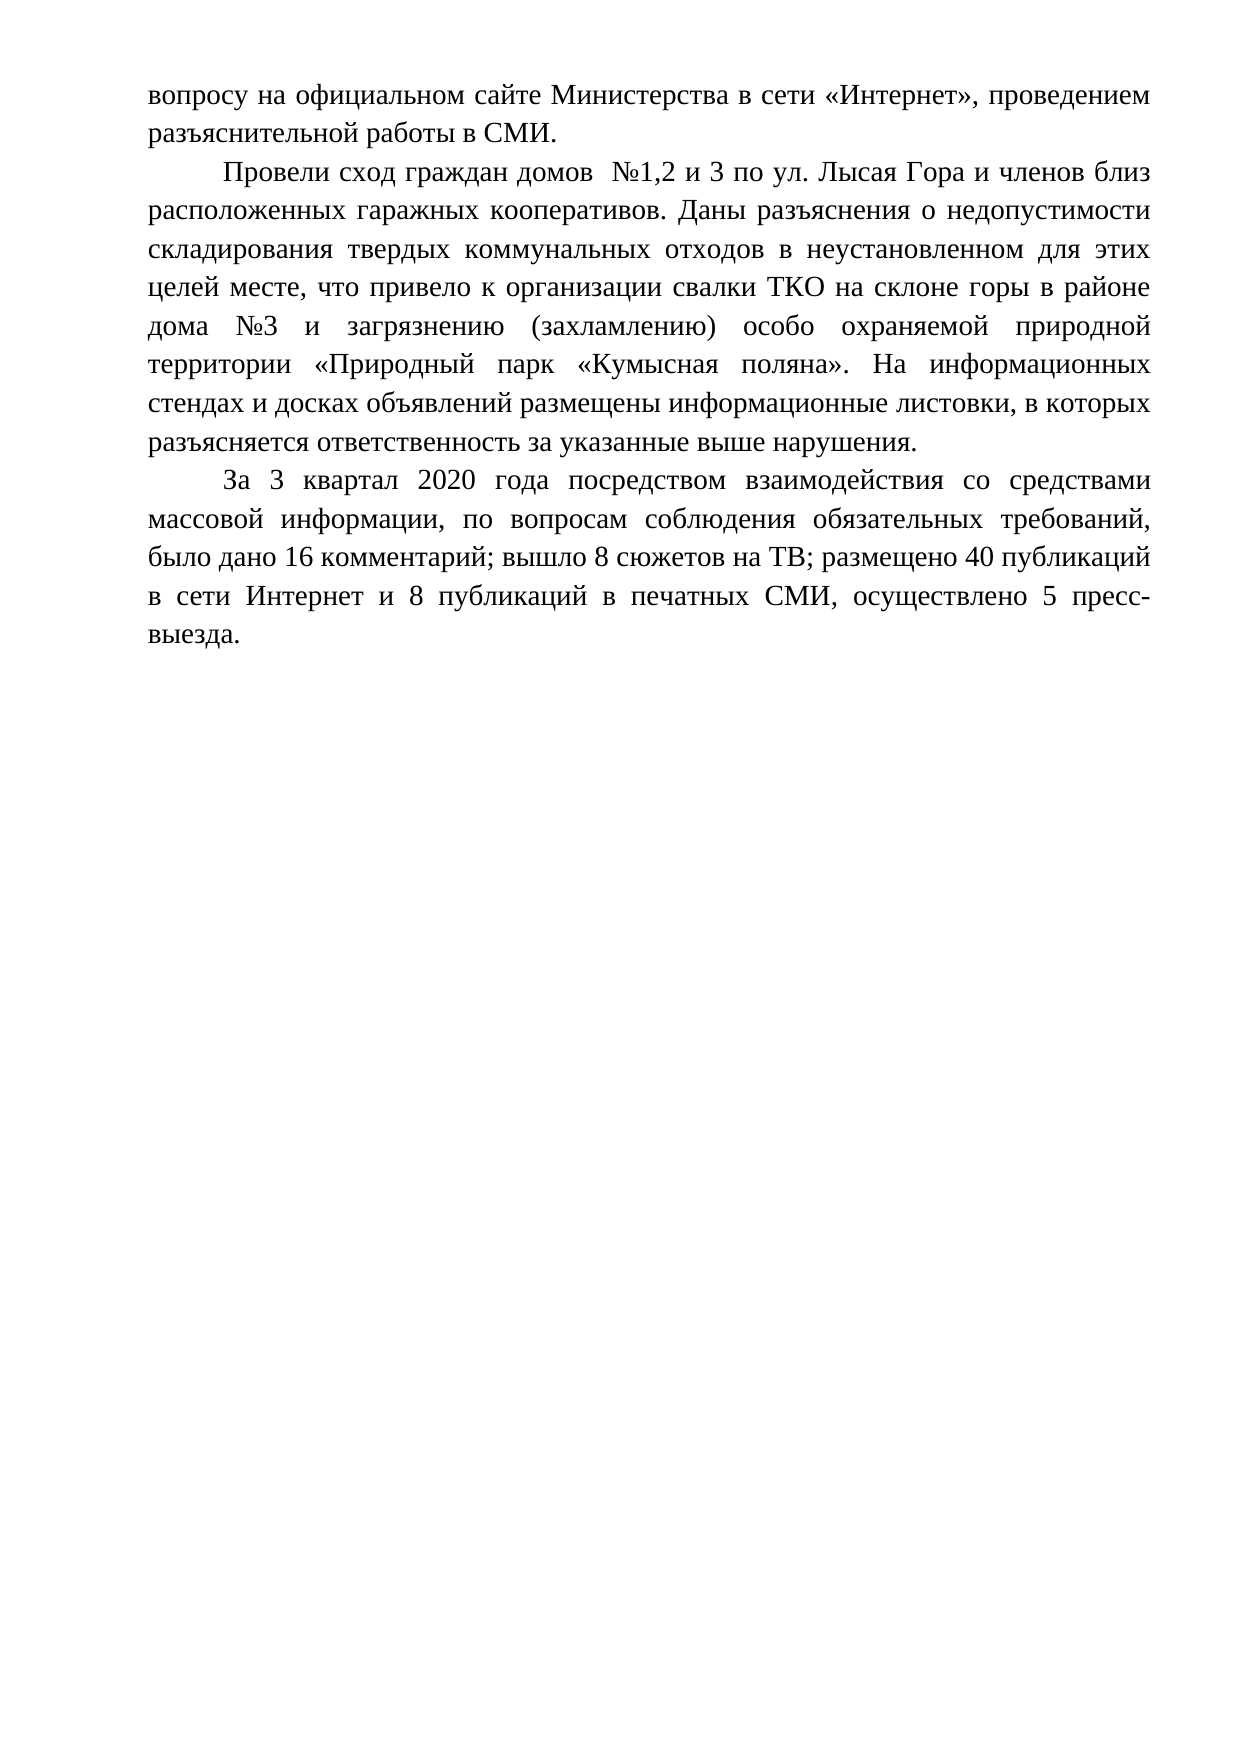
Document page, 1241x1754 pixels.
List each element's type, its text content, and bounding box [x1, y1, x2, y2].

text За 3 квартал 2020 года посредством взаимодействия со средствами массовой информации, по вопросам соблюдения обязательных требований, было дано 16 комментарий; вышло 8 сюжетов на ТВ; размещено 40 публикаций в сети Интернет и 8 публикаций в печатных СМИ, осуществлено 5 пресс-выезда. [148, 462, 1152, 650]
text Провели сход граждан домов №1,2 и 3 по ул. Лысая Гора и членов близ расположенных гаражных кооперативов. Даны разъяснения о недопустимости складирования твердых коммунальных отходов в неустановленном для этих целей месте, что привело к организации свалки ТКО на склоне горы в районе дома №3 и загрязнению (захламлению) особо охраняемой природной территории «Природный парк «Кумысная поляна». На информационных стендах и досках объявлений размещены информационные листовки, в которых разъясняется ответственность за указанные выше нарушения. [148, 154, 1152, 457]
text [148, 77, 1152, 149]
